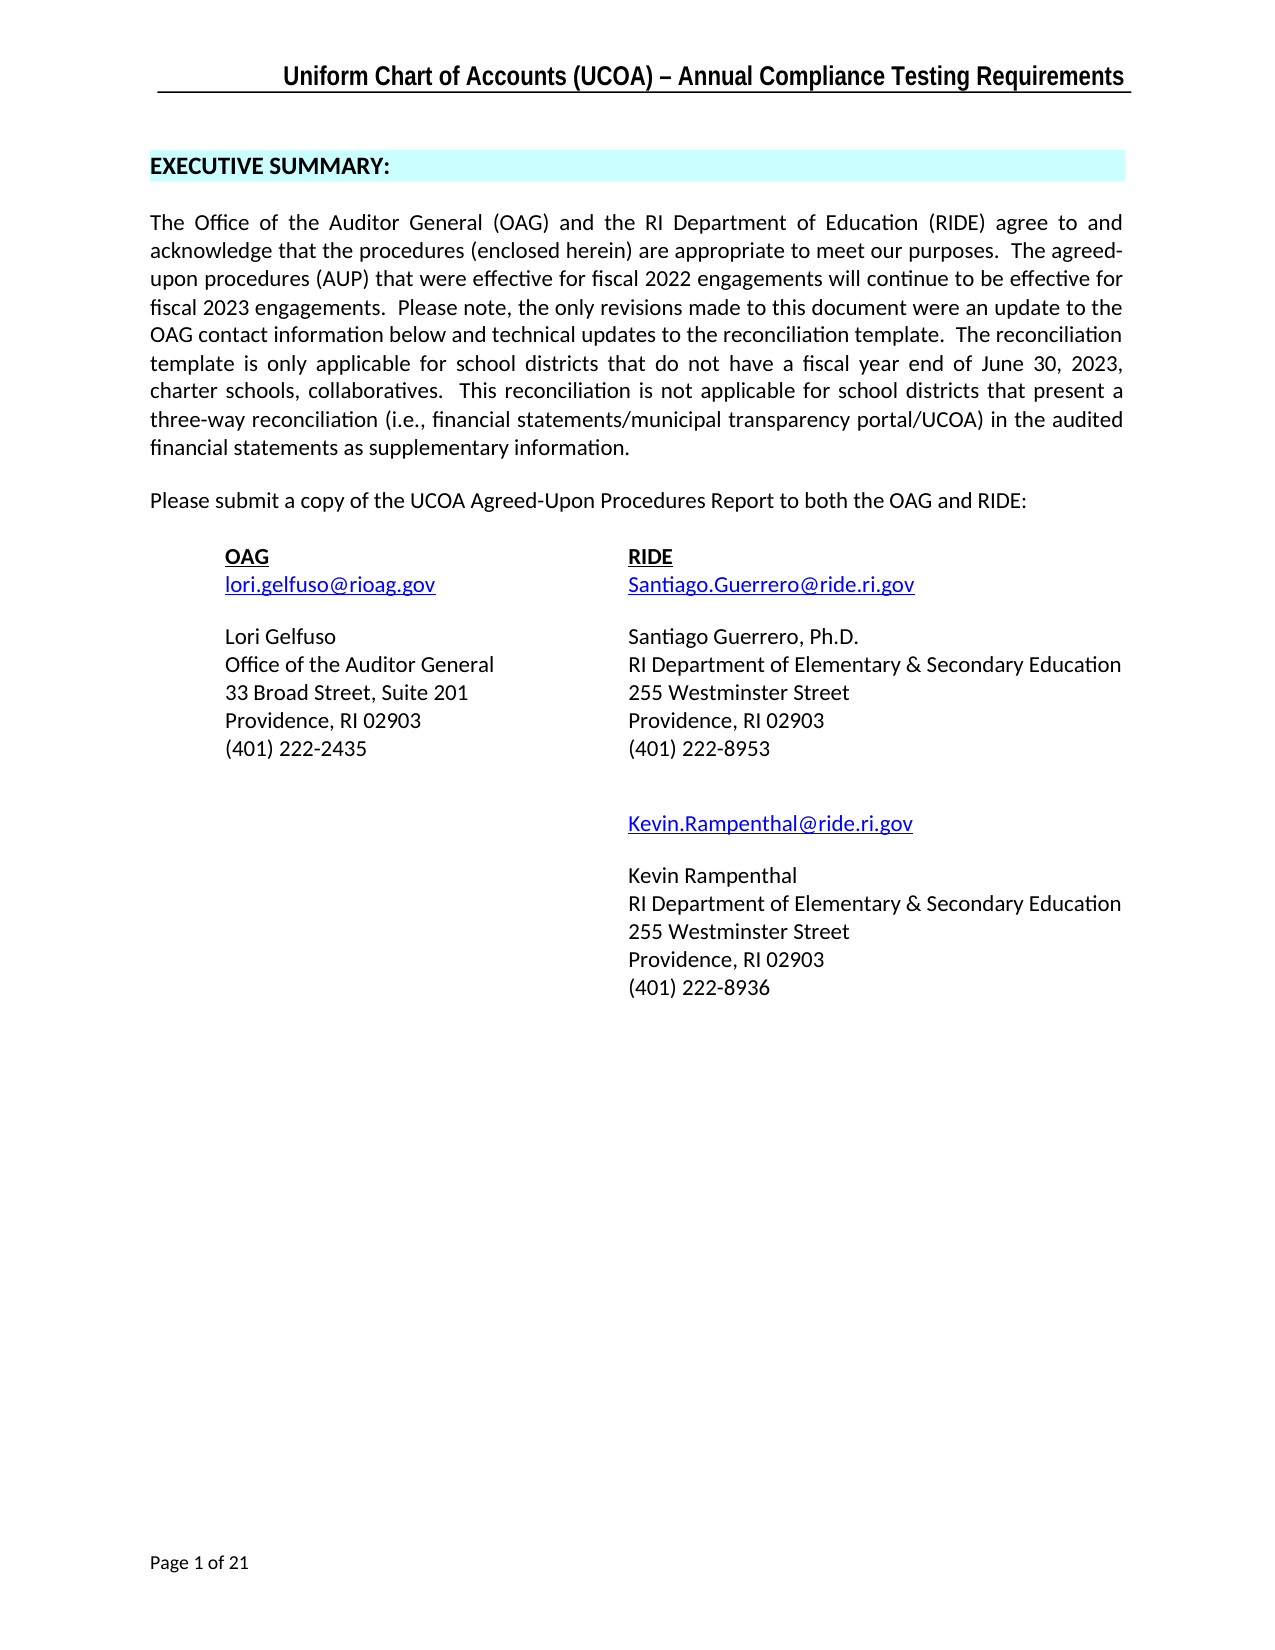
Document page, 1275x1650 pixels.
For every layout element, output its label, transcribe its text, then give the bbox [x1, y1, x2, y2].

text (401) 222-8936 [225, 973, 1125, 1001]
text EXECUTIVE SUMMARY: [150, 150, 1125, 181]
text Please submit a copy of the UCOA Agreed-Upon Procedures Report to both the OAG and RIDE: [150, 486, 1125, 514]
text Providence, RI 02903 Providence, RI 02903 [225, 706, 1125, 734]
text 33 Broad Street, Suite 201 255 Westminster Street [225, 678, 1125, 706]
text RI Department of Elementary & Secondary Education [187, 889, 1125, 917]
text OAG RIDE [150, 542, 1125, 570]
text Kevin.Rampenthal@ride.ri.gov [150, 809, 1125, 837]
text Kevin Rampenthal [187, 861, 1125, 889]
text Office of the Auditor General RI Department of Elementary & Secondary Education [187, 650, 1125, 678]
text 255 Westminster Street [225, 917, 1125, 945]
text Providence, RI 02903 [225, 945, 1125, 973]
text (401) 222-2435 (401) 222-8953 [225, 734, 1125, 762]
text The Office of the Auditor General (OAG) and the RI Department of Education (RIDE) agree to and acknowledge that the procedures (enclosed herein) are appropriate to meet our purposes. The agreed-upon procedures (AUP) that were effective for fiscal 2022 engagements will continue to be effective for fiscal 2023 engagements. Please note, the only revisions made to this document were an update to the OAG contact information below and technical updates to the reconciliation template. The reconciliation template is only applicable for school districts that do not have a fiscal year end of June 30, 2023, charter schools, collaboratives. This reconciliation is not applicable for school districts that present a three-way reconciliation (i.e., financial statements/municipal transparency portal/UCOA) in the audited financial statements as supplementary information. [150, 208, 1125, 461]
text Lori Gelfuso Santiago Guerrero, Ph.D. [187, 622, 1125, 650]
text lori.gelfuso@rioag.gov Santiago.Guerrero@ride.ri.gov [150, 570, 1125, 598]
